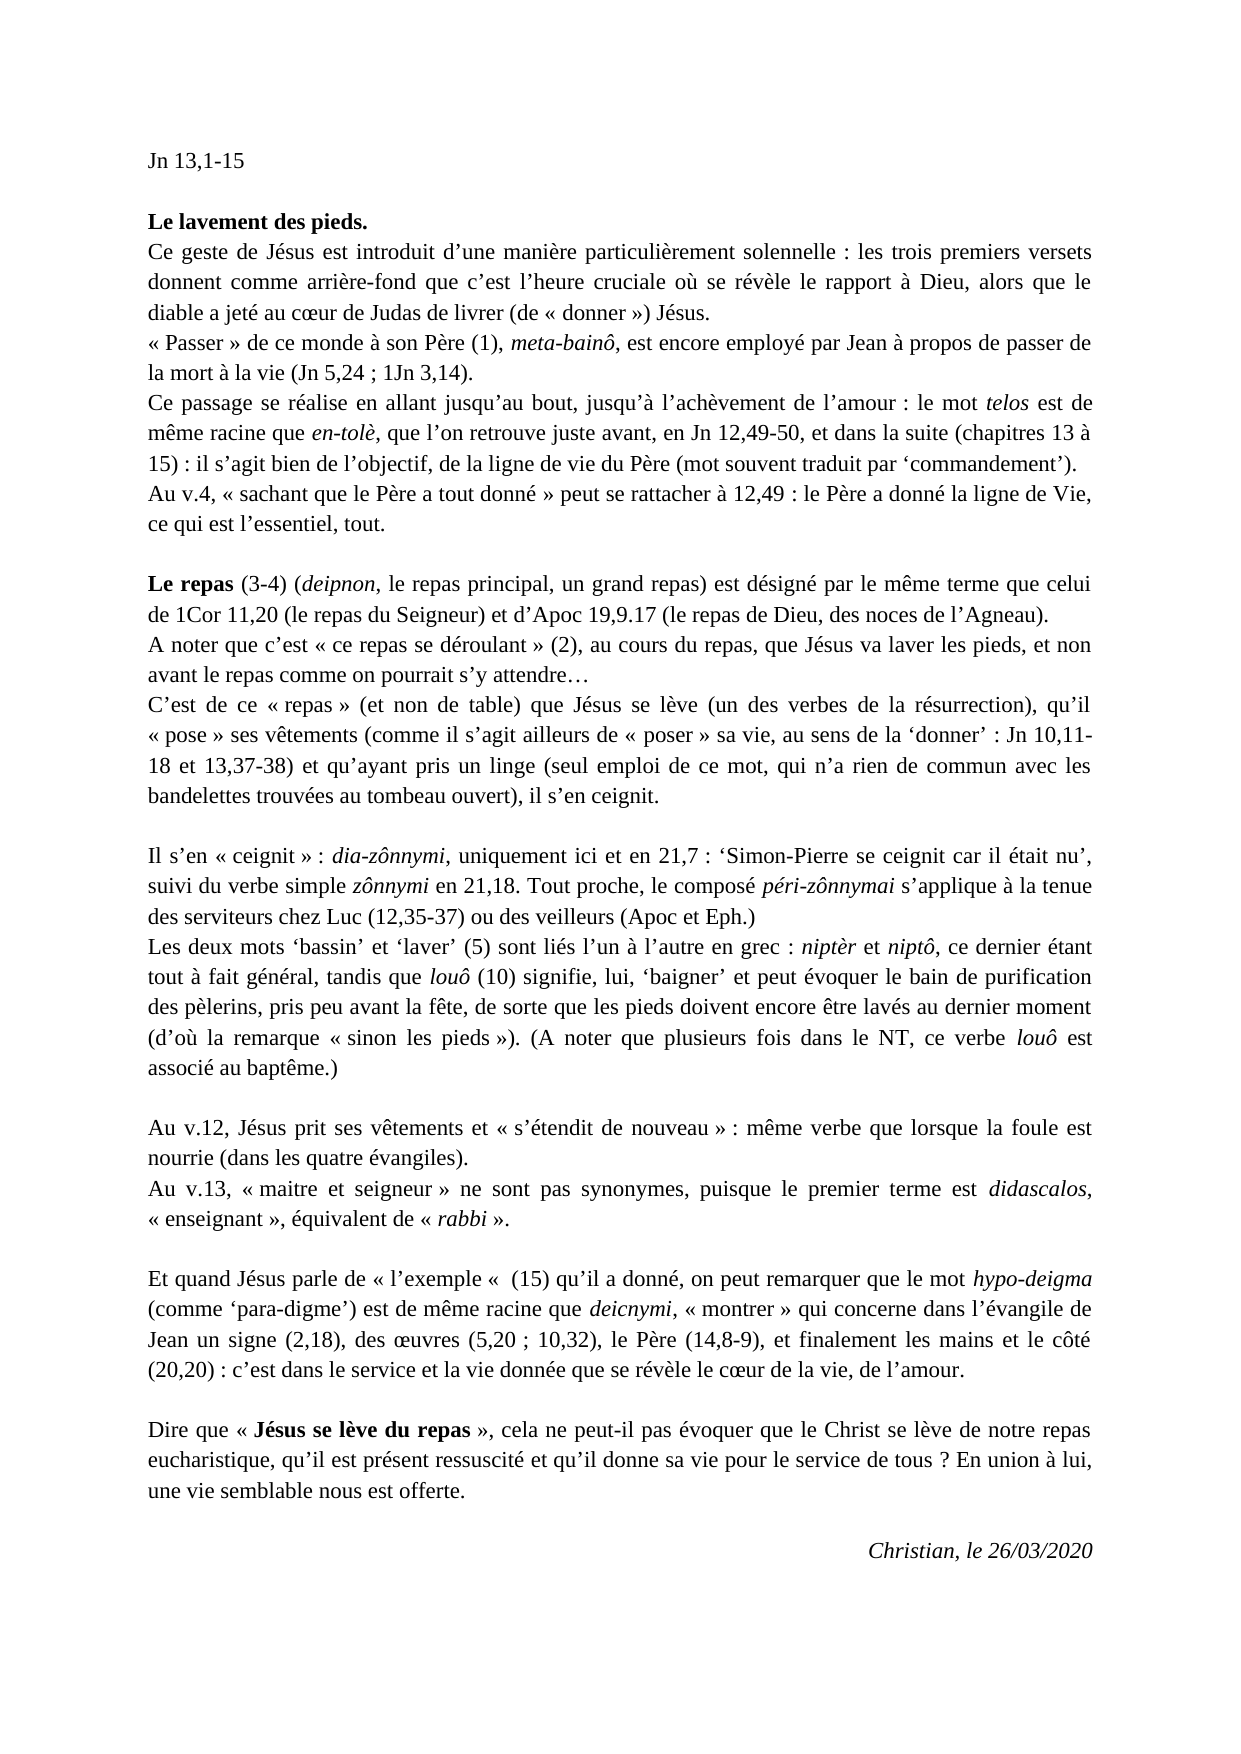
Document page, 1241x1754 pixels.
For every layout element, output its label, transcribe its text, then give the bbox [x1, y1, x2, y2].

text « Passer » de ce monde à son Père (1), meta-bainô, est encore employé par Jean à propos de passer de la mort à la vie (Jn 5,24 ; 1Jn 3,14). [148, 329, 1093, 385]
text Au v.13, « maitre et seigneur » ne sont pas synonymes, puisque le premier terme est didascalos, « enseignant », équivalent de « rabbi ». [148, 1175, 1093, 1231]
text Les deux mots ‘bassin’ et ‘laver’ (5) sont liés l’un à l’autre en grec : niptèr et niptô, ce dernier étant tout à fait général, tandis que louô (10) signifie, lui, ‘baigner’ et peut évoquer le bain de purification des pèlerins, pris peu avant la fête, de sorte que les pieds doivent encore être lavés au dernier moment (d’où la remarque « sinon les pieds »). (A noter que plusieurs fois dans le NT, ce verbe louô est associé au baptême.) [148, 933, 1093, 1080]
text Et quand Jésus parle de « l’exemple « (15) qu’il a donné, on peut remarquer que le mot hypo-deigma (comme ‘para-digme’) est de même racine que deicnymi, « montrer » qui concerne dans l’évangile de Jean un signe (2,18), des œuvres (5,20 ; 10,32), le Père (14,8-9), et finalement les mains et le côté (20,20) : c’est dans le service et la vie donnée que se révèle le cœur de la vie, de l’amour. [148, 1265, 1093, 1382]
text Le repas (3-4) (deipnon, le repas principal, un grand repas) est désigné par le même terme que celui de 1Cor 11,20 (le repas du Seigneur) et d’Apoc 19,9.17 (le repas de Dieu, des noces de l’Agneau). [148, 571, 1093, 627]
text Le lavement des pieds. [148, 208, 1093, 234]
text Jn 13,1-15 [148, 148, 1093, 174]
text C’est de ce « repas » (et non de table) que Jésus se lève (un des verbes de la résurrection), qu’il « pose » ses vêtements (comme il s’agit ailleurs de « poser » sa vie, au sens de la ‘donner’ : Jn 10,11-18 et 13,37-38) et qu’ayant pris un linge (seul emploi de ce mot, qui n’a rien de commun avec les bandelettes trouvées au tombeau ouvert), il s’en ceignit. [148, 691, 1093, 808]
text Ce geste de Jésus est introduit d’une manière particulièrement solennelle : les trois premiers versets donnent comme arrière-fond que c’est l’heure cruciale où se révèle le rapport à Dieu, alors que le diable a jeté au cœur de Judas de livrer (de « donner ») Jésus. [148, 238, 1093, 325]
text Il s’en « ceignit » : dia-zônnymi, uniquement ici et en 21,7 : ‘Simon-Pierre se ceignit car il était nu’, suivi du verbe simple zônnymi en 21,18. Tout proche, le composé péri-zônnymai s’applique à la tenue des serviteurs chez Luc (12,35-37) ou des veilleurs (Apoc et Eph.) [148, 842, 1093, 929]
text Au v.4, « sachant que le Père a tout donné » peut se rattacher à 12,49 : le Père a donné la ligne de Vie, ce qui est l’essentiel, tout. [148, 480, 1093, 536]
text Au v.12, Jésus prit ses vêtements et « s’étendit de nouveau » : même verbe que lorsque la foule est nourrie (dans les quatre évangiles). [148, 1114, 1093, 1171]
text A noter que c’est « ce repas se déroulant » (2), au cours du repas, que Jésus va laver les pieds, et non avant le repas comme on pourrait s’y attendre… [148, 631, 1093, 687]
text Ce passage se réalise en allant jusqu’au bout, jusqu’à l’achèvement de l’amour : le mot telos est de même racine que en-tolè, que l’on retrouve juste avant, en Jn 12,49-50, et dans la suite (chapitres 13 à 15) : il s’agit bien de l’objectif, de la ligne de vie du Père (mot souvent traduit par ‘commandement’). [148, 389, 1093, 476]
text Christian, le 26/03/2020 [148, 1537, 1093, 1563]
text Dire que « Jésus se lève du repas », cela ne peut-il pas évoquer que le Christ se lève de notre repas eucharistique, qu’il est présent ressuscité et qu’il donne sa vie pour le service de tous ? En union à lui, une vie semblable nous est offerte. [148, 1416, 1093, 1503]
